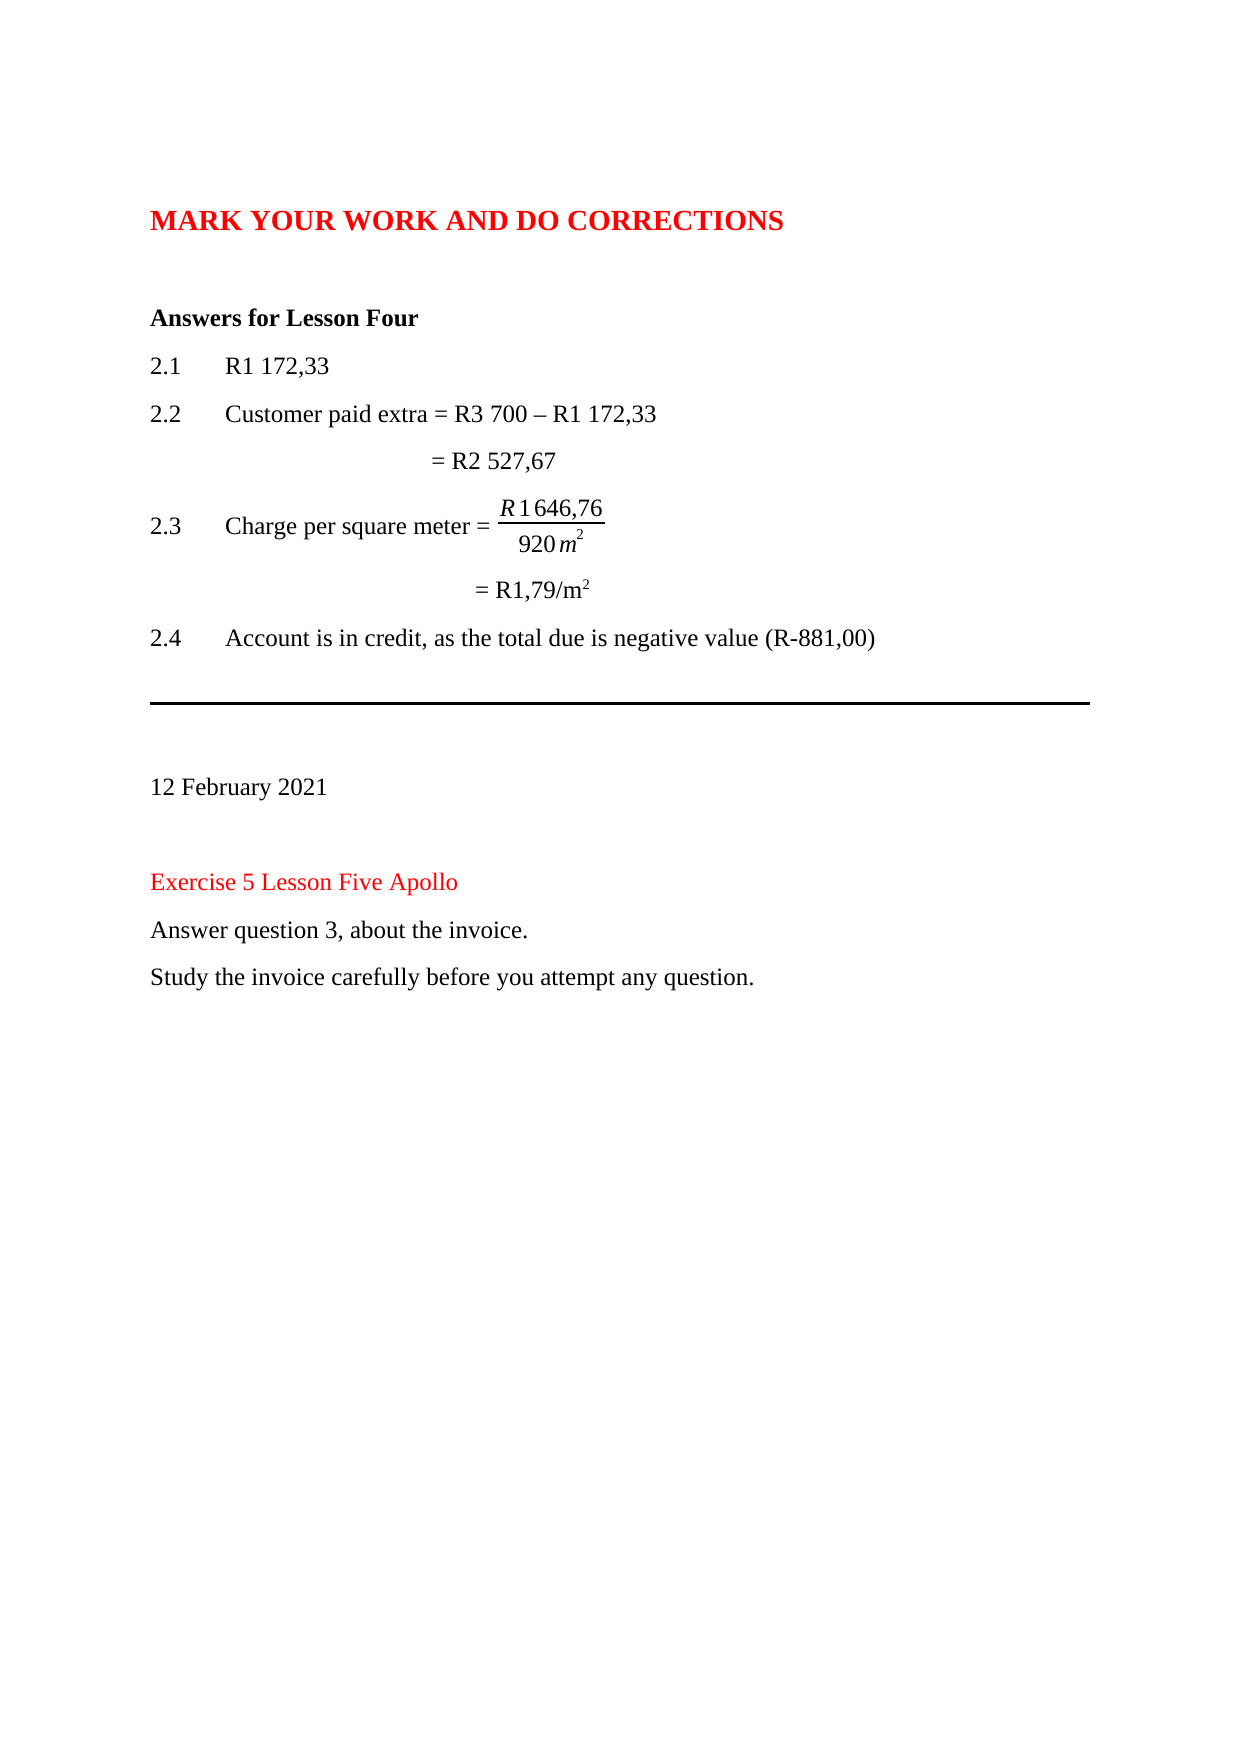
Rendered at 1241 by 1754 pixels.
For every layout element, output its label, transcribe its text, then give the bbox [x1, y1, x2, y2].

text = R1,79/m2 [150, 576, 1090, 604]
text Answers for Lesson Four [150, 303, 1090, 332]
text 2.1 R1 172,33 [150, 351, 1090, 380]
text 2.2 Customer paid extra = R3 700 – R1 172,33 [150, 399, 1090, 427]
text 12 February 2021 [150, 772, 1090, 800]
text Exercise 5 Lesson Five Apollo [150, 867, 1090, 896]
text MARK YOUR WORK AND DO CORRECTIONS [150, 203, 1090, 236]
text 2.3 Charge per square meter = [150, 494, 1090, 557]
text = R2 527,67 [150, 446, 1090, 475]
text Study the invoice carefully before you attempt any question. [150, 962, 1090, 991]
text 2.4 Account is in credit, as the total due is negative value (R-881,00) [150, 623, 1090, 652]
text Answer question 3, about the invoice. [150, 915, 1090, 943]
